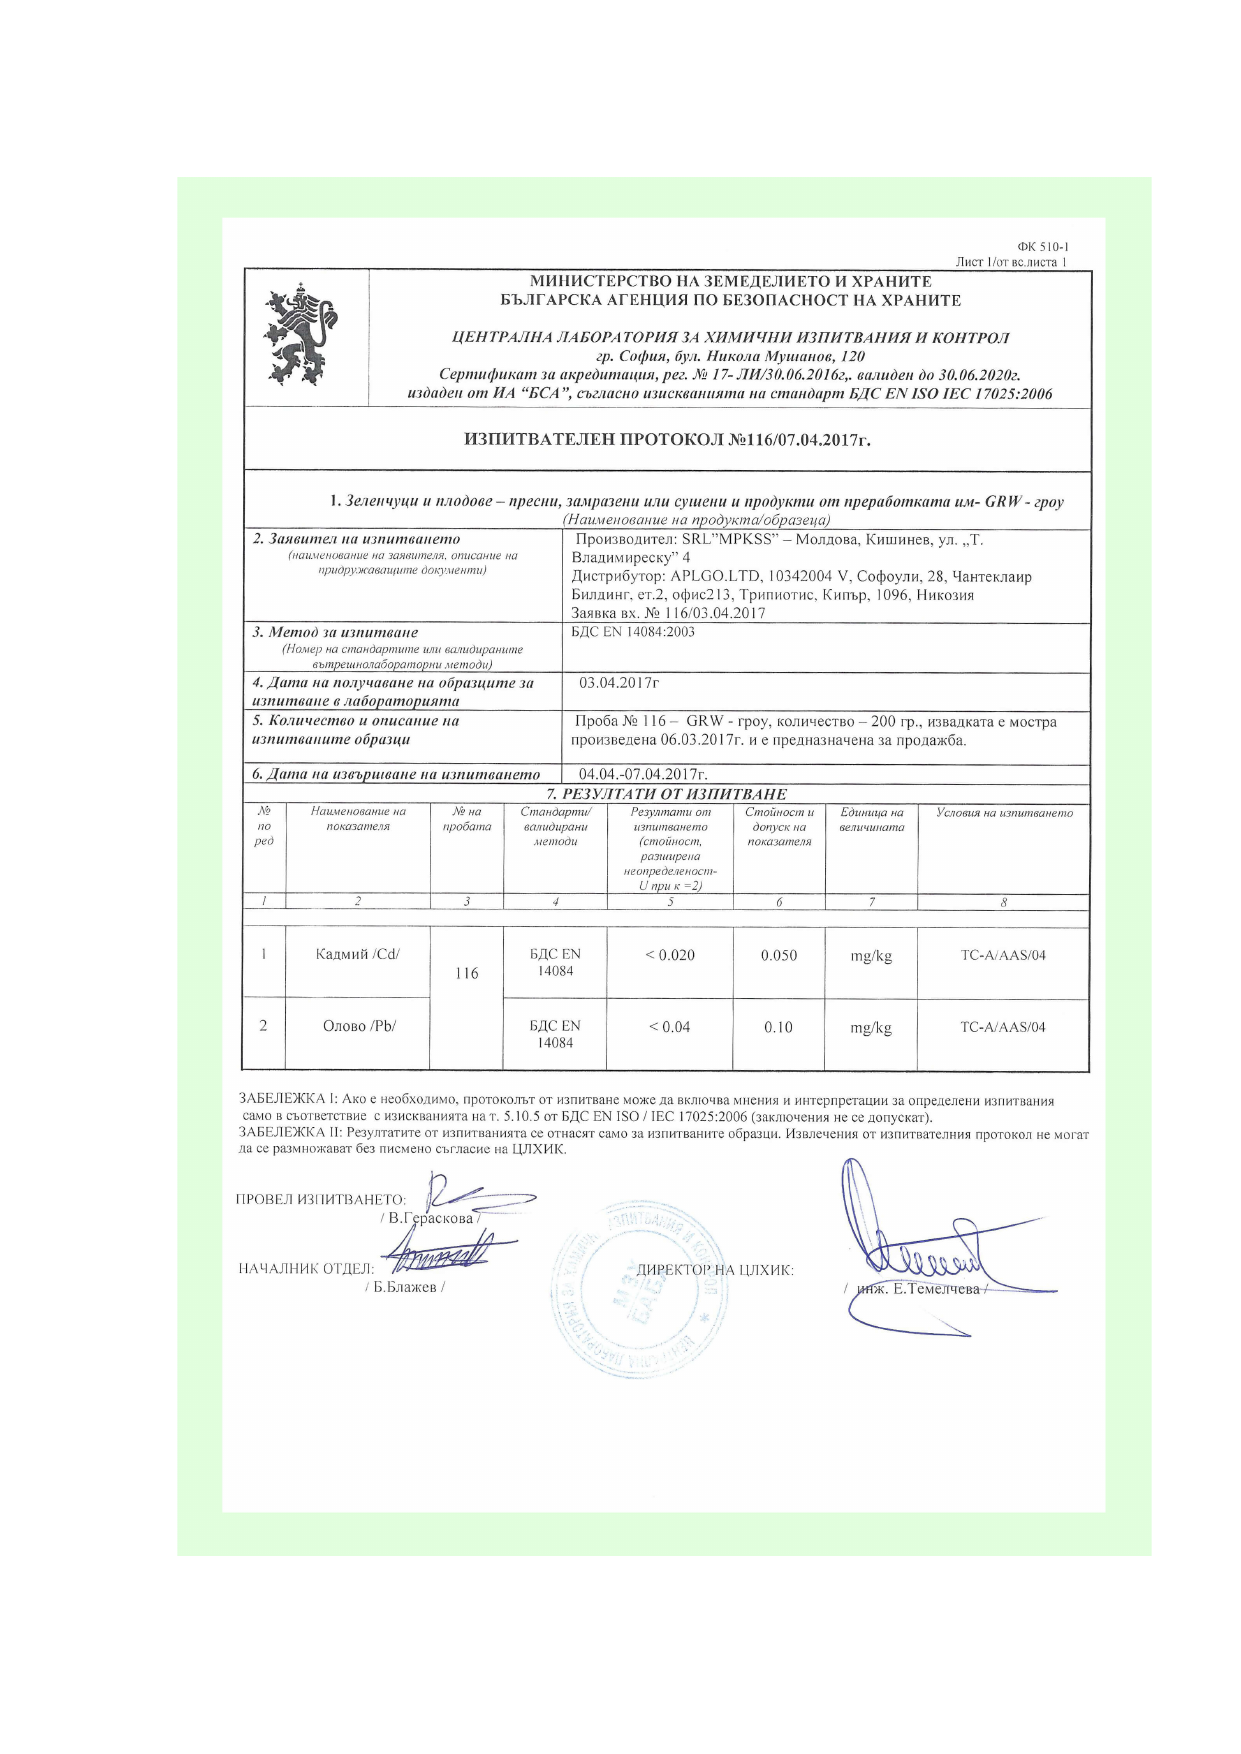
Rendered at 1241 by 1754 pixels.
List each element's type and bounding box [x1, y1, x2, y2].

picture [177, 177, 1152, 1556]
